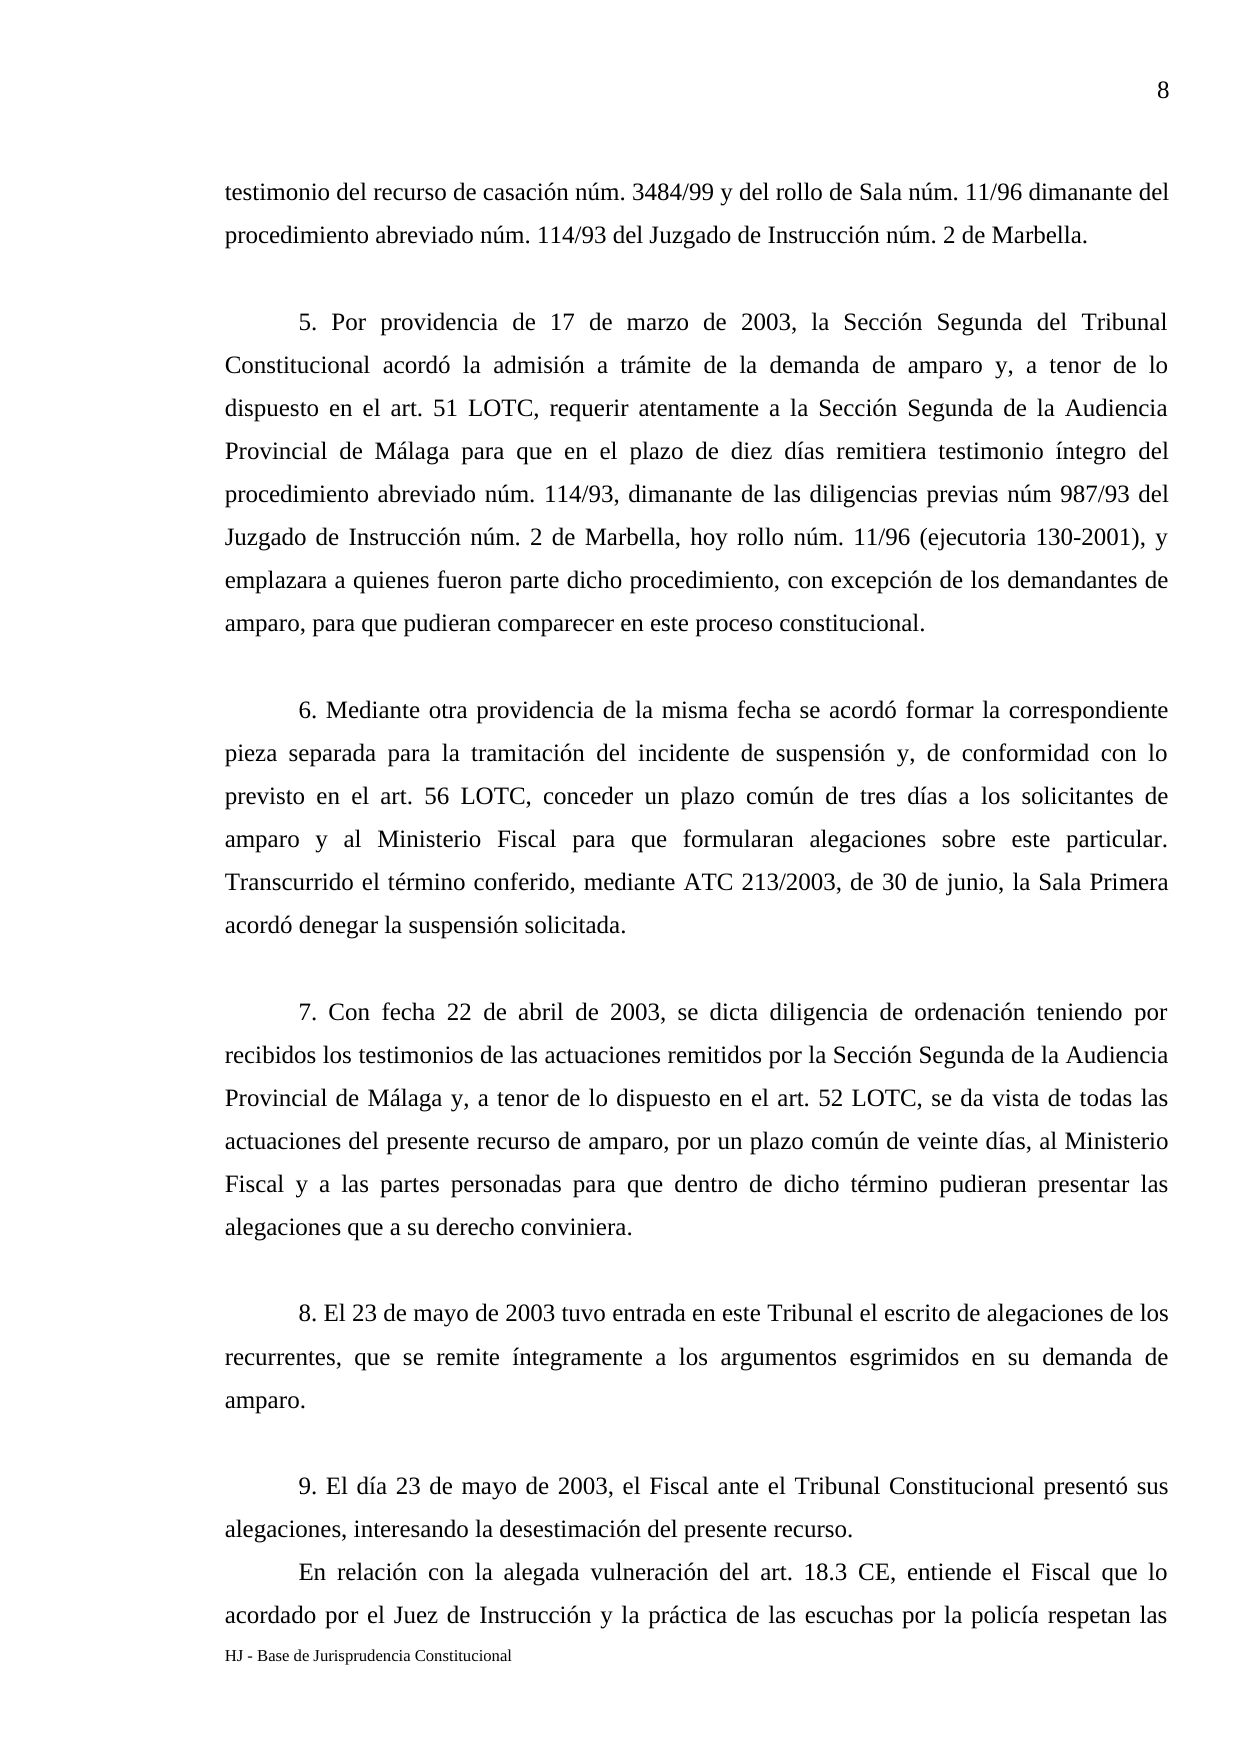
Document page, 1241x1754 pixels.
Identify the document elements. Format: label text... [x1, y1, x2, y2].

text 6. Mediante otra providencia de la misma fecha se acordó formar la correspondiente pieza separada para la tramitación del incidente de suspensión y, de conformidad con lo previsto en el art. 56 LOTC, conceder un plazo común de tres días a los solicitantes de amparo y al Ministerio Fiscal para que formularan alegaciones sobre este particular. Transcurrido el término conferido, mediante ATC 213/2003, de 30 de junio, la Sala Primera acordó denegar la suspensión solicitada. [224, 695, 1169, 939]
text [224, 1557, 1169, 1629]
text 7. Con fecha 22 de abril de 2003, se dicta diligencia de ordenación teniendo por recibidos los testimonios de las actuaciones remitidos por la Sección Segunda de la Audiencia Provincial de Málaga y, a tenor de lo dispuesto en el art. 52 LOTC, se da vista de todas las actuaciones del presente recurso de amparo, por un plazo común de veinte días, al Ministerio Fiscal y a las partes personadas para que dentro de dicho término pudieran presentar las alegaciones que a su derecho conviniera. [224, 997, 1169, 1241]
text 8. El 23 de mayo de 2003 tuvo entrada en este Tribunal el escrito de alegaciones de los recurrentes, que se remite íntegramente a los argumentos esgrimidos en su demanda de amparo. [224, 1298, 1169, 1413]
text 9. El día 23 de mayo de 2003, el Fiscal ante el Tribunal Constitucional presentó sus alegaciones, interesando la desestimación del presente recurso. [224, 1471, 1169, 1543]
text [224, 177, 1169, 249]
text 5. Por providencia de 17 de marzo de 2003, la Sección Segunda del Tribunal Constitucional acordó la admisión a trámite de la demanda de amparo y, a tenor de lo dispuesto en el art. 51 LOTC, requerir atentamente a la Sección Segunda de la Audiencia Provincial de Málaga para que en el plazo de diez días remitiera testimonio íntegro del procedimiento abreviado núm. 114/93, dimanante de las diligencias previas núm 987/93 del Juzgado de Instrucción núm. 2 de Marbella, hoy rollo núm. 11/96 (ejecutoria 130-2001), y emplazara a quienes fueron parte dicho procedimiento, con excepción de los demandantes de amparo, para que pudieran comparecer en este proceso constitucional. [224, 307, 1169, 637]
